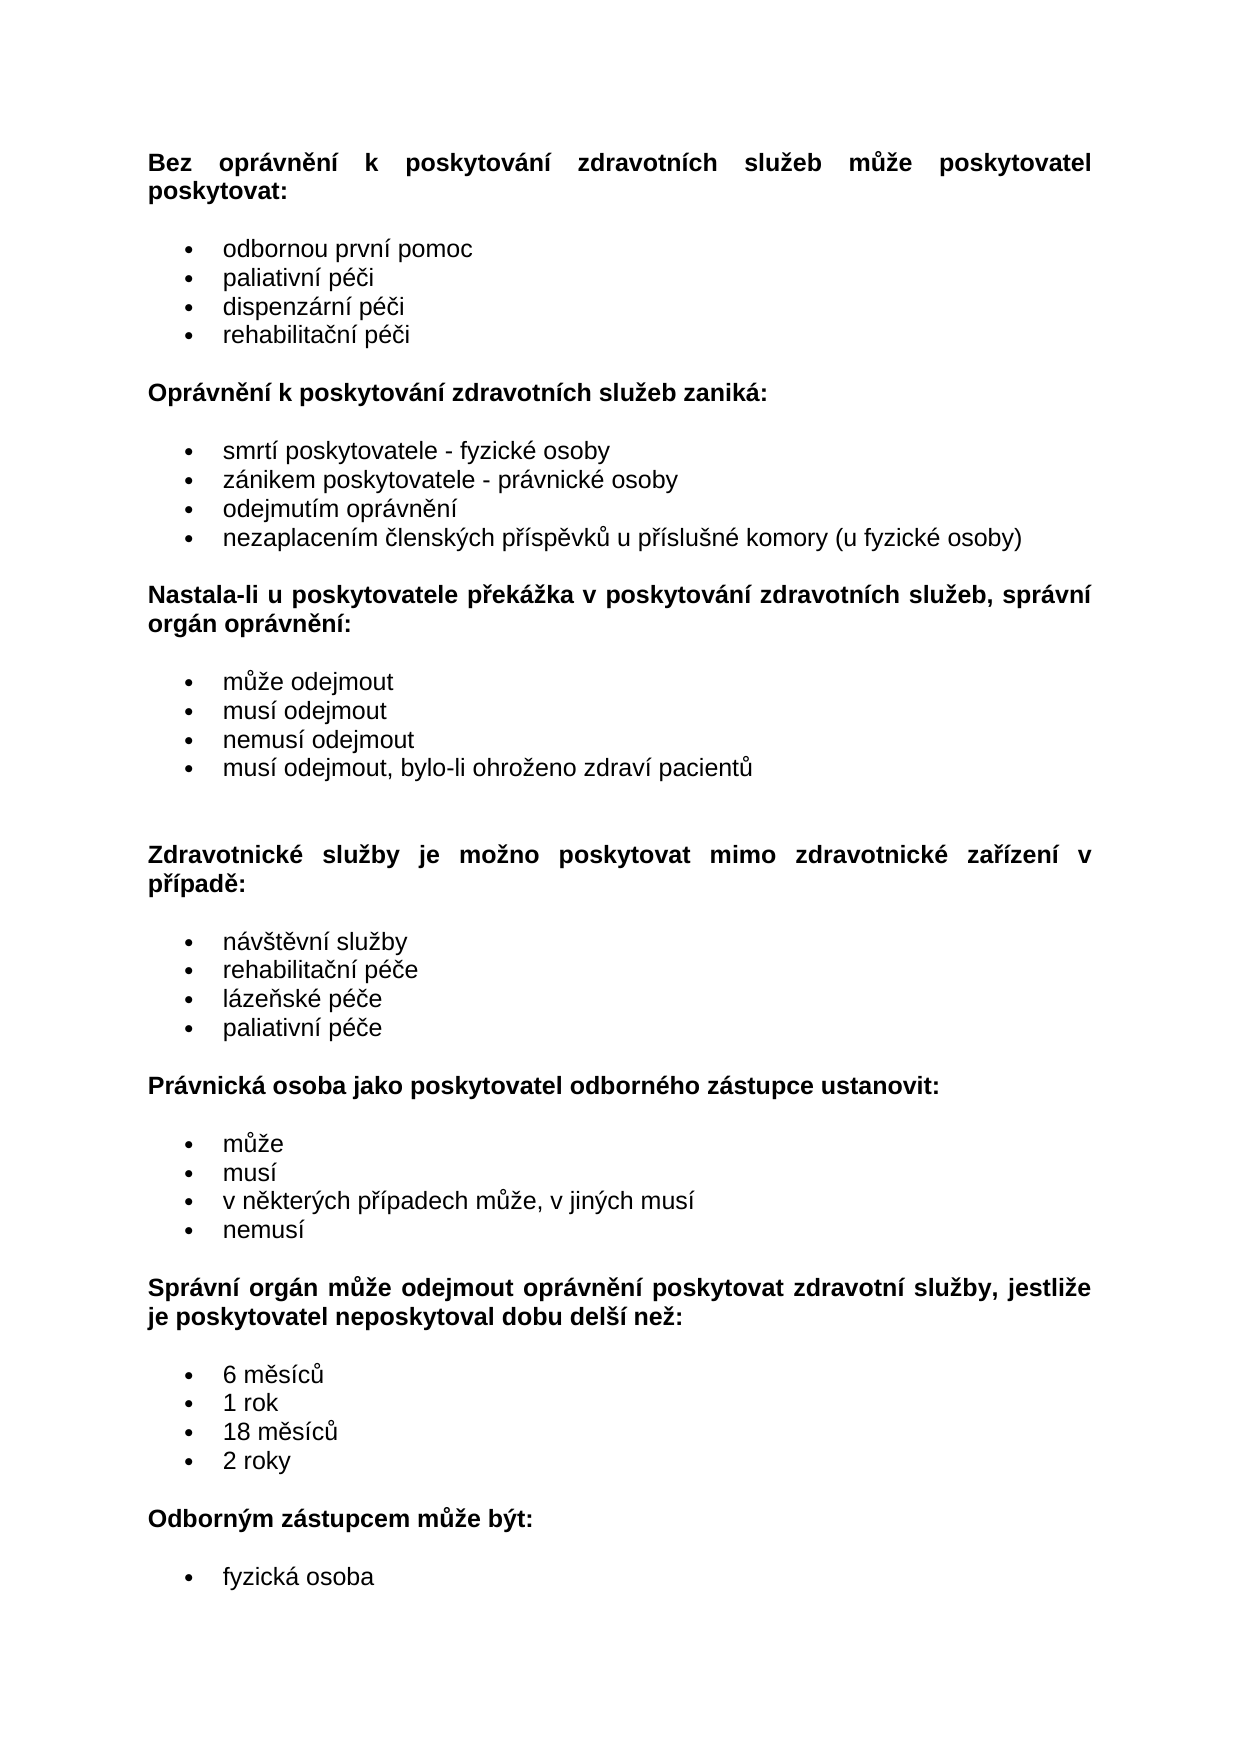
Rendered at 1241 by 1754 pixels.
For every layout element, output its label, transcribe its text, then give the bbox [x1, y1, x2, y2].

text Nastala-li u poskytovatele překážka v poskytování zdravotních služeb, správní orgán oprávnění: [148, 581, 1093, 638]
list odbornou první pomoc [185, 234, 1093, 263]
list 6 měsíců [185, 1360, 1093, 1388]
list musí odejmout, bylo-li ohroženo zdraví pacientů [185, 753, 1093, 782]
list dispenzární péči [185, 292, 1093, 321]
list smrtí poskytovatele - fyzické osoby [185, 436, 1093, 465]
list paliativní péče [185, 1013, 1093, 1042]
list rehabilitační péči [185, 321, 1093, 349]
text Bez oprávnění k poskytování zdravotních služeb může poskytovatel poskytovat: [148, 148, 1093, 205]
list v některých případech může, v jiných musí [185, 1186, 1093, 1215]
text Správní orgán může odejmout oprávnění poskytovat zdravotní služby, jestliže je poskytovatel neposkytoval dobu delší než: [148, 1273, 1093, 1331]
list nezaplacením členských příspěvků u příslušné komory (u fyzické osoby) [185, 523, 1093, 551]
list nemusí odejmout [185, 725, 1093, 753]
list 18 měsíců [185, 1417, 1093, 1446]
list musí odejmout [185, 696, 1093, 725]
text Odborným zástupcem může být: [148, 1504, 1093, 1533]
text Oprávnění k poskytování zdravotních služeb zaniká: [148, 378, 1093, 407]
list 1 rok [185, 1388, 1093, 1417]
list nemusí [185, 1215, 1093, 1244]
list lázeňské péče [185, 984, 1093, 1013]
list návštěvní služby [185, 927, 1093, 956]
list 2 roky [185, 1446, 1093, 1475]
list může [185, 1129, 1093, 1158]
list může odejmout [185, 667, 1093, 696]
text Právnická osoba jako poskytovatel odborného zástupce ustanovit: [148, 1071, 1093, 1100]
list odejmutím oprávnění [185, 494, 1093, 523]
text Zdravotnické služby je možno poskytovat mimo zdravotnické zařízení v případě: [148, 840, 1093, 898]
list fyzická osoba [185, 1562, 1093, 1591]
list zánikem poskytovatele - právnické osoby [185, 465, 1093, 494]
list rehabilitační péče [185, 956, 1093, 984]
list musí [185, 1158, 1093, 1186]
list paliativní péči [185, 263, 1093, 292]
